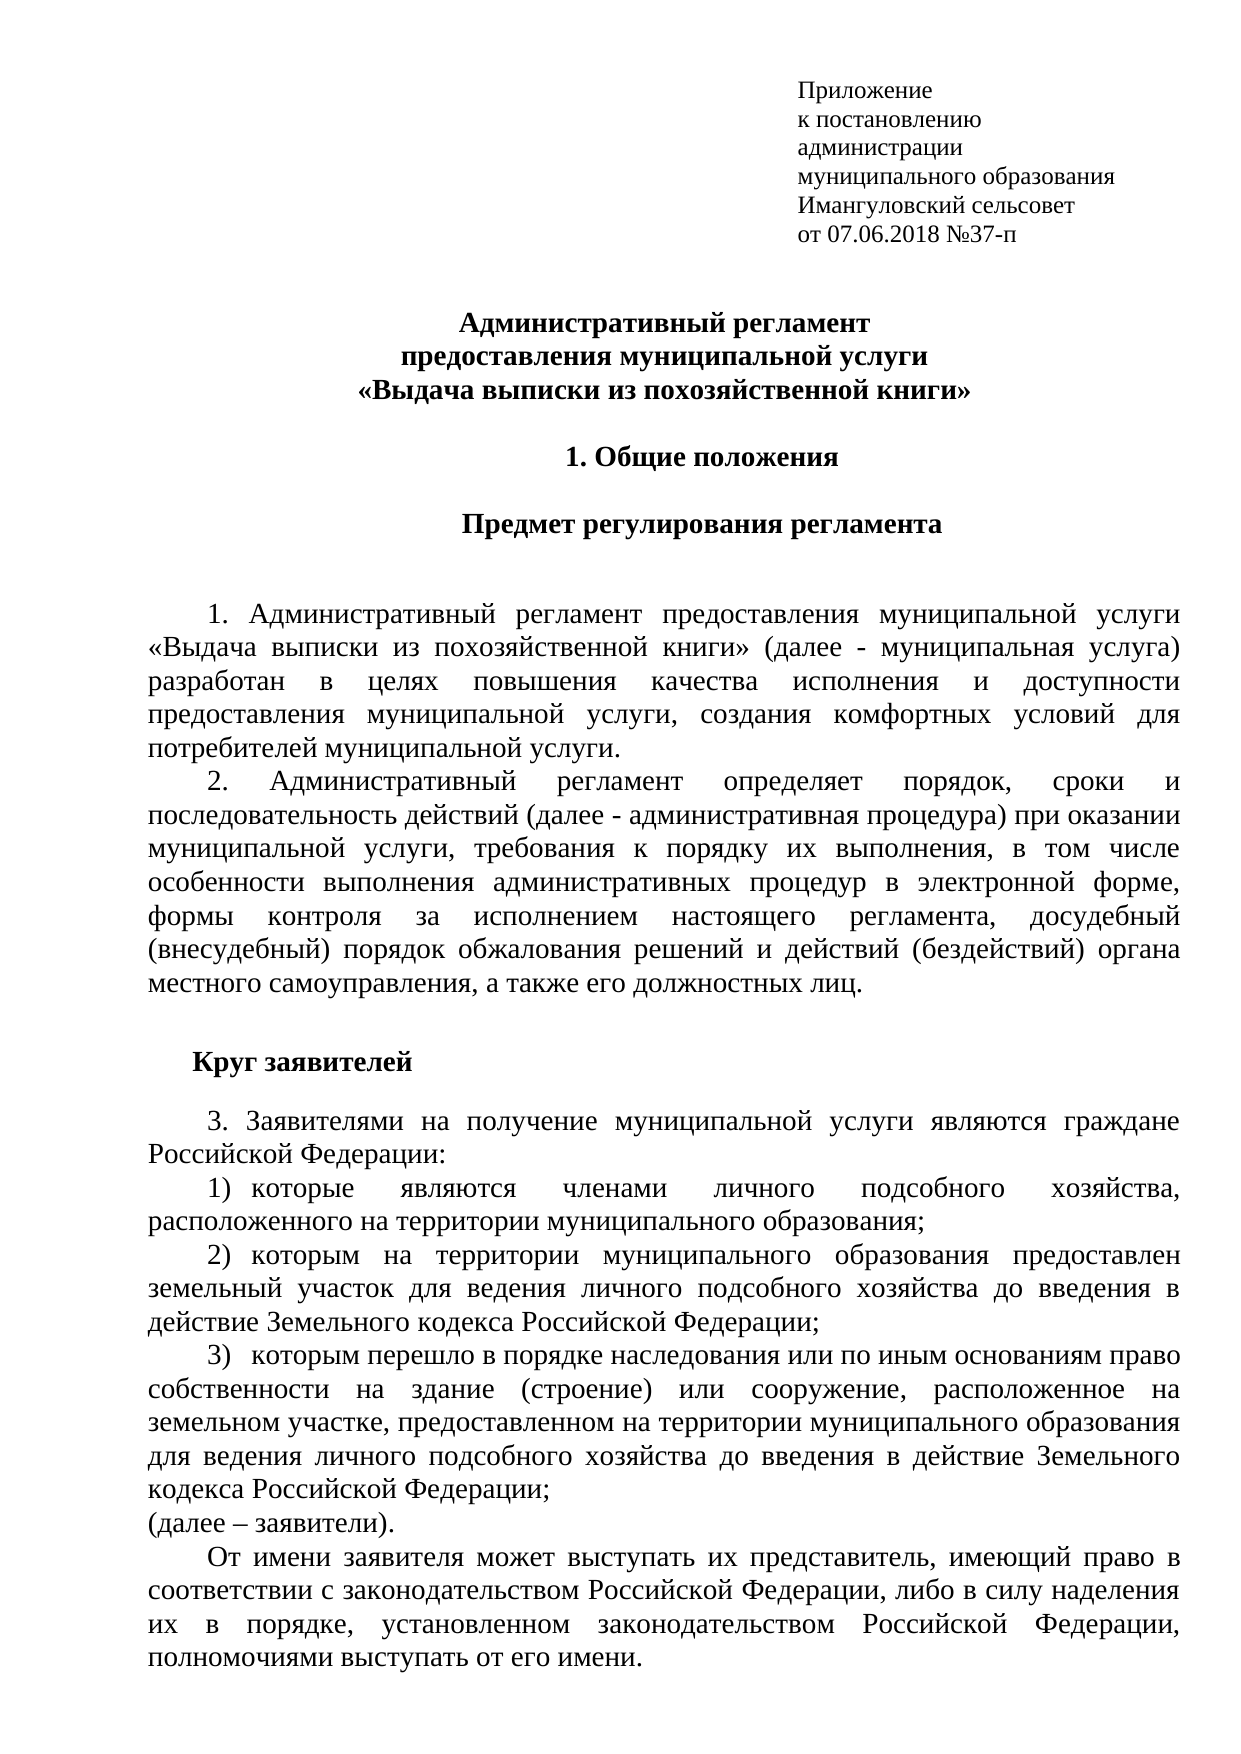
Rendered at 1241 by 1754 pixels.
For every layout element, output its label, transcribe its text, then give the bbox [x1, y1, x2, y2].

text от 07.06.2018 №37-п [797, 219, 1181, 247]
text (далее – заявители). [148, 1505, 1181, 1539]
text Круг заявителей [148, 1044, 1181, 1078]
text От имени заявителя может выступать их представитель, имеющий право в соответствии с законодательством Российской Федерации, либо в силу наделения их в порядке, установленном законодательством Российской Федерации, полномочиями выступать от его имени. [148, 1539, 1181, 1673]
text 3. Заявителями на получение муниципальной услуги являются граждане Российской Федерации: [148, 1103, 1181, 1170]
text 1. Административный регламент предоставления муниципальной услуги «Выдача выписки из похозяйственной книги» (далее - муниципальная услуга) разработан в целях повышения качества исполнения и доступности предоставления муниципальной услуги, создания комфортных условий для потребителей муниципальной услуги. [148, 596, 1181, 763]
text муниципального образования [797, 161, 1181, 190]
text 2. Административный регламент определяет порядок, сроки и последовательность действий (далее - административная процедура) при оказании муниципальной услуги, требования к порядку их выполнения, в том числе особенности выполнения административных процедур в электронной форме, формы контроля за исполнением настоящего регламента, досудебный (внесудебный) порядок обжалования решений и действий (бездействий) органа местного самоуправления, а также его должностных лиц. [148, 763, 1181, 998]
text Имангуловский сельсовет [797, 190, 1181, 219]
text «Выдача выписки из похозяйственной книги» [148, 372, 1181, 406]
text предоставления муниципальной услуги [148, 338, 1181, 372]
text Административный регламент [148, 305, 1181, 338]
text Предмет регулирования регламента [148, 506, 1181, 540]
text администрации [797, 132, 1181, 161]
text 1. Общие положения [148, 439, 1181, 473]
text 2) которым на территории муниципального образования предоставлен земельный участок для ведения личного подсобного хозяйства до введения в действие Земельного кодекса Российской Федерации; [148, 1237, 1181, 1337]
text 1) которые являются членами личного подсобного хозяйства, расположенного на территории муниципального образования; [148, 1170, 1181, 1237]
text Приложение [797, 75, 1181, 104]
text 3) которым перешло в порядке наследования или по иным основаниям право собственности на здание (строение) или сооружение, расположенное на земельном участке, предоставленном на территории муниципального образования для ведения личного подсобного хозяйства до введения в действие Земельного кодекса Российской Федерации; [148, 1337, 1181, 1505]
text к постановлению [797, 104, 1181, 132]
